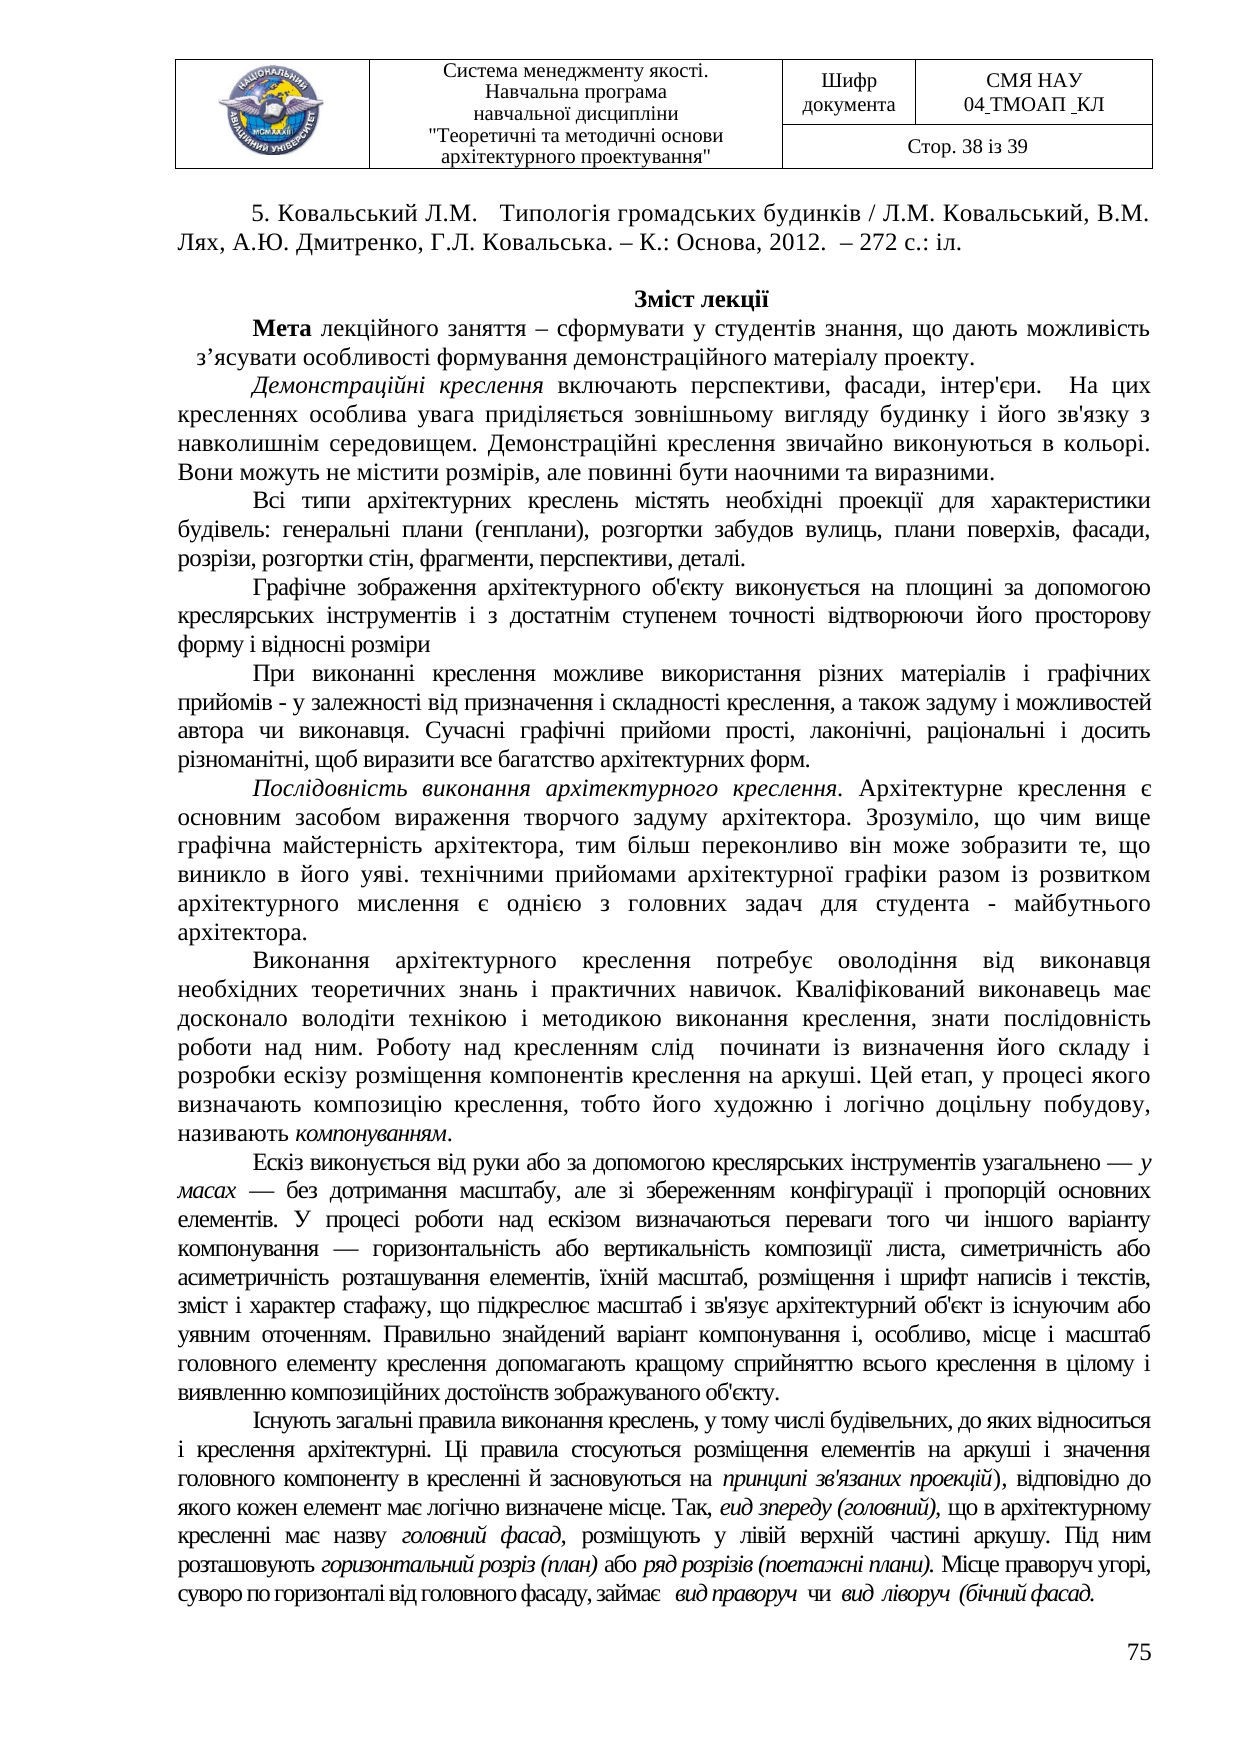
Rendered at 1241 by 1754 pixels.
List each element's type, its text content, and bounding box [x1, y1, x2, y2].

picture [217, 62, 324, 153]
text Демонстраційні креслення включають перспективи, фасади, інтер'єри. На цих кресленнях особлива увага приділяється зовнішньому вигляду будинку і його зв'язку з навколишнім середовищем. Демонстраційні креслення звичайно виконуються в кольорі. Вони можуть не містити розмірів, але повинні бути наочними та виразними. [177, 370, 1152, 485]
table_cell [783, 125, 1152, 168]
text Зміст лекції [177, 284, 1152, 313]
text Всі типи архітектурних креслень містять необхідні проекції для характеристики будівель: генеральні плани (генплани), розгортки забудов вулиць, плани поверхів, фасади, розрізи, розгортки стін, фрагменти, перспективи, деталі. [177, 485, 1152, 572]
text Графічне зображення архітектурного об'єкту виконується на площині за допомогою креслярських інструментів і з достатнім ступенем точності відтворюючи його просторову форму і відносні розміри [177, 572, 1152, 658]
text Ескіз виконується від руки або за допомогою креслярських інструментів узагальнено — у масах — без дотримання масштабу, але зі збереженням конфігурації і пропорцій основних елементів. У процесі роботи над ескізом визначаються переваги того чи іншого варіанту компонування — горизонтальність або вертикальність композиції листа, симетричність або асиметричність розташування елементів, їхній масштаб, розміщення і шрифт написів і текстів, зміст і характер стафажу, що підкреслює масштаб і зв'язує архітектурний об'єкт із існуючим або уявним оточенням. Правильно знайдений варіант компонування і, особливо, місце і масштаб головного елементу креслення допомагають кращому сприйняттю всього креслення в цілому і виявленню композиційних достоїнств зображуваного об'єкту. [177, 1147, 1152, 1405]
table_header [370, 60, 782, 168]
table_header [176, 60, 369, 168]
text Мета лекційного заняття – сформувати у студентів знання, що дають можливість з’ясувати особливості формування демонстраційного матеріалу проекту. [196, 313, 1152, 370]
text При виконанні креслення можливе використання різних матеріалів і графічних прийомів - у залежності від призначення і складності креслення, а також задуму і можливостей автора чи виконавця. Сучасні графічні прийоми прості, лаконічні, раціональні і досить різноманітні, щоб виразити все багатство архітектурних форм. [177, 658, 1152, 773]
text 5. Ковальський Л.М. Типологія громадських будинків / Л.М. Ковальський, В.М. Лях, А.Ю. Дмитренко, Г.Л. Ковальська. – К.: Основа, 2012. – 272 с.: іл. [177, 198, 1152, 255]
text Існують загальні правила виконання креслень, у тому числі будівельних, до яких відноситься і креслення архітектурні. Ці правила стосуються розміщення елементів на аркуші і значення головного компоненту в кресленні й засновуються на принципі зв'язаних проекцій), відповідно до якого кожен елемент має логічно визначене місце. Так, еид зпереду (головний), що в архітектурному кресленні має назву головний фасад, розміщують у лівій верхній частині аркушу. Під ним розташовують горизонтальний розріз (план) або ряд розрізів (поетажні плани). Місце праворуч угорі, суворо по горизонталі від головного фасаду, займає вид праворуч чи вид ліворуч (бічний фасад. [177, 1405, 1152, 1607]
text Виконання архітектурного креслення потребує оволодіння від виконавця необхідних теоретичних знань і практичних навичок. Кваліфікований виконавець має досконало володіти технікою і методикою виконання креслення, знати послідовність роботи над ним. Роботу над кресленням слід починати із визначення його складу і розробки ескізу розміщення компонентів креслення на аркуші. Цей етап, у процесі якого визначають композицію креслення, тобто його художню і логічно доцільну побудову, називають компонуванням. [177, 945, 1152, 1147]
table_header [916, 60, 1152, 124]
text Послідовність виконання архітектурного креслення. Архітектурне креслення є основним засобом вираження творчого задуму архітектора. Зрозуміло, що чим вище графічна майстерність архітектора, тим більш переконливо він може зобразити те, що виникло в його уяві. технічними прийомами архітектурної графіки разом із розвитком архітектурного мислення є однією з головних задач для студента - майбутнього архітектора. [177, 773, 1152, 945]
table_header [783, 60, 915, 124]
